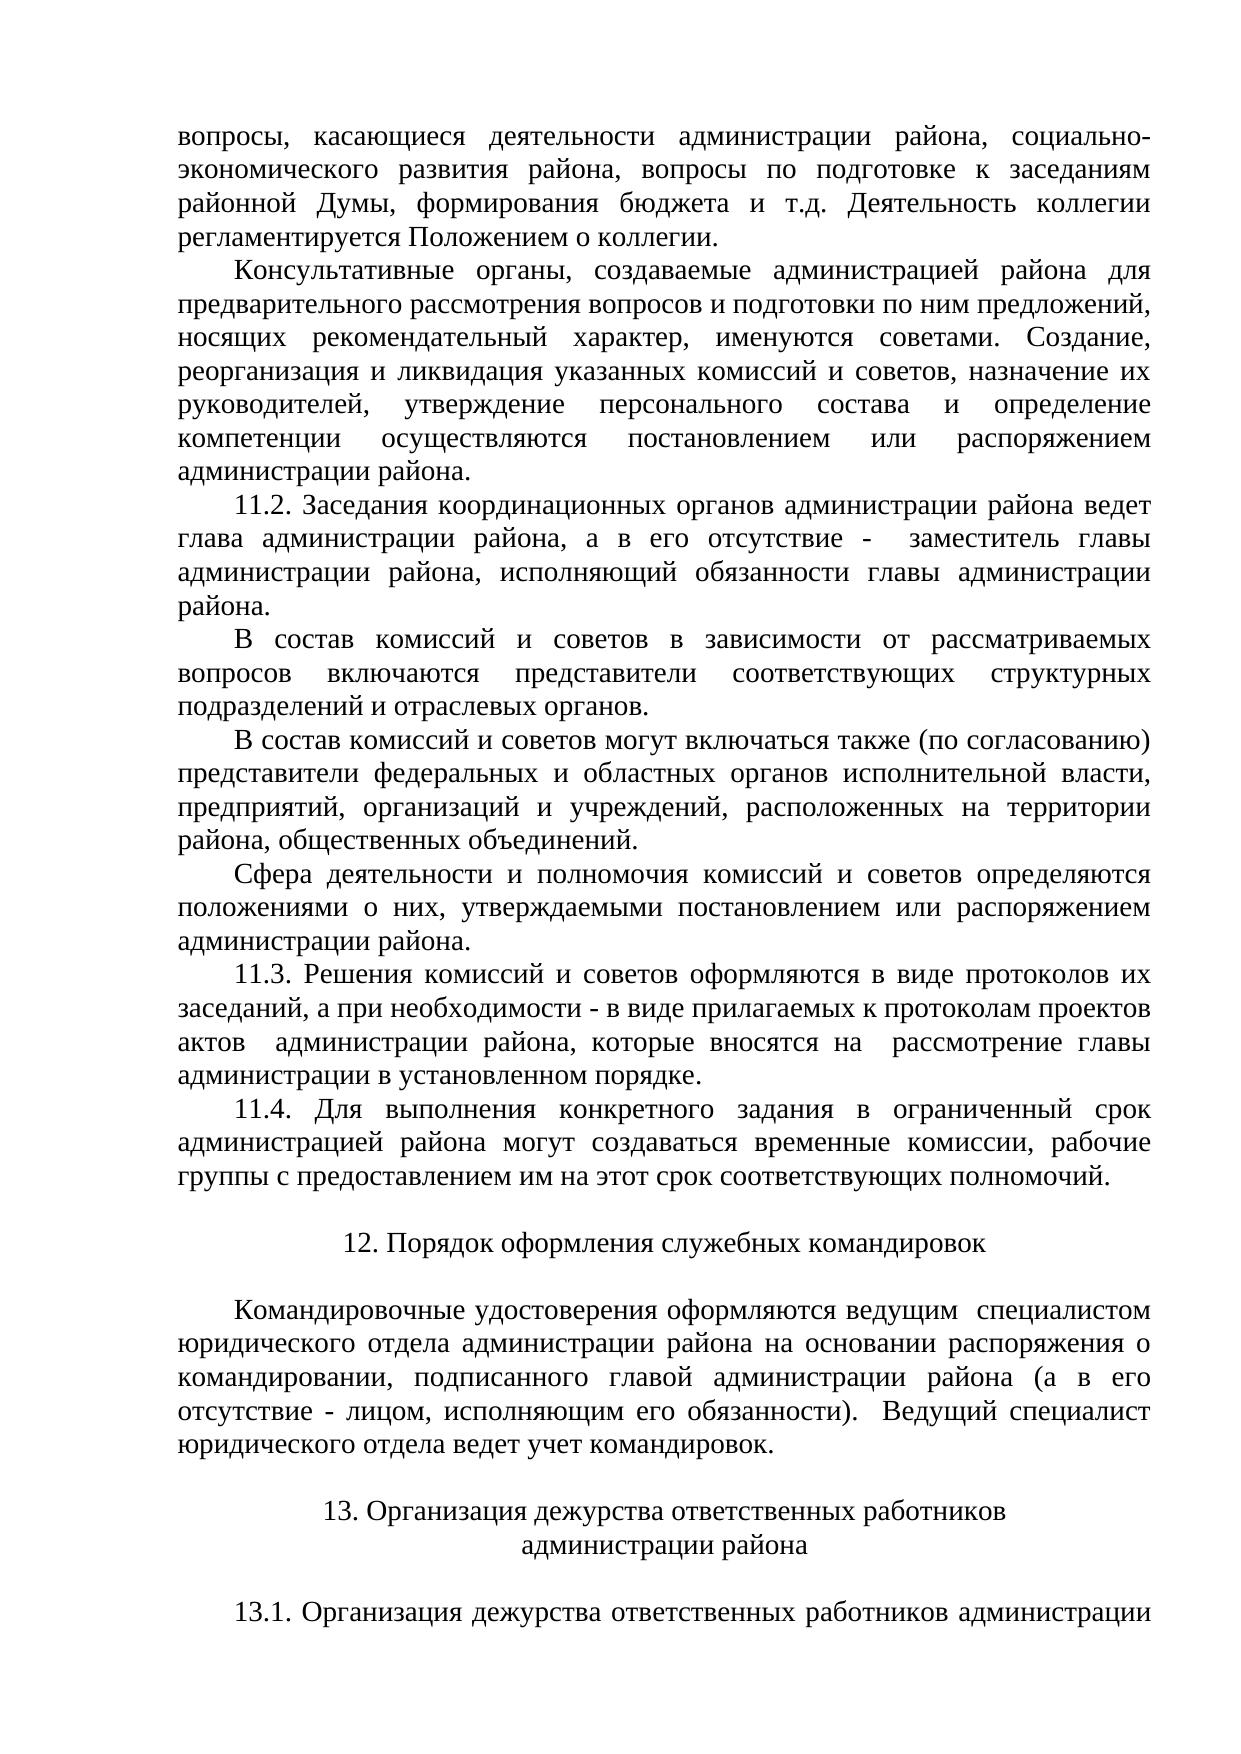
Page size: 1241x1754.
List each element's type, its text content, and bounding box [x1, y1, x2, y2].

text Сфера деятельности и полномочия комиссий и советов определяются положениями о них, утверждаемыми постановлением или распоряжением администрации района. [177, 856, 1152, 957]
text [177, 118, 1152, 252]
text 12. Порядок оформления служебных командировок [177, 1225, 1152, 1258]
text Командировочные удостоверения оформляются ведущим специалистом юридического отдела администрации района на основании распоряжения о командировании, подписанного главой администрации района (а в его отсутствие - лицом, исполняющим его обязанности). Ведущий специалист юридического отдела ведет учет командировок. [177, 1292, 1152, 1460]
text 11.3. Решения комиссий и советов оформляются в виде протоколов их заседаний, а при необходимости - в виде прилагаемых к протоколам проектов актов администрации района, которые вносятся на рассмотрение главы администрации в установленном порядке. [177, 957, 1152, 1091]
text администрации района [177, 1527, 1152, 1560]
text Консультативные органы, создаваемые администрацией района для предварительного рассмотрения вопросов и подготовки по ним предложений, носящих рекомендательный характер, именуются советами. Создание, реорганизация и ликвидация указанных комиссий и советов, назначение их руководителей, утверждение персонального состава и определение компетенции осуществляются постановлением или распоряжением администрации района. [177, 252, 1152, 487]
text 13. Организация дежурства ответственных работников [177, 1493, 1152, 1527]
text В состав комиссий и советов в зависимости от рассматриваемых вопросов включаются представители соответствующих структурных подразделений и отраслевых органов. [177, 621, 1152, 722]
text 11.2. Заседания координационных органов администрации района ведет глава администрации района, а в его отсутствие - заместитель главы администрации района, исполняющий обязанности главы администрации района. [177, 487, 1152, 621]
text В состав комиссий и советов могут включаться также (по согласованию) представители федеральных и областных органов исполнительной власти, предприятий, организаций и учреждений, расположенных на территории района, общественных объединений. [177, 722, 1152, 856]
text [177, 1594, 1152, 1627]
text 11.4. Для выполнения конкретного задания в ограниченный срок администрацией района могут создаваться временные комиссии, рабочие группы с предоставлением им на этот срок соответствующих полномочий. [177, 1091, 1152, 1191]
